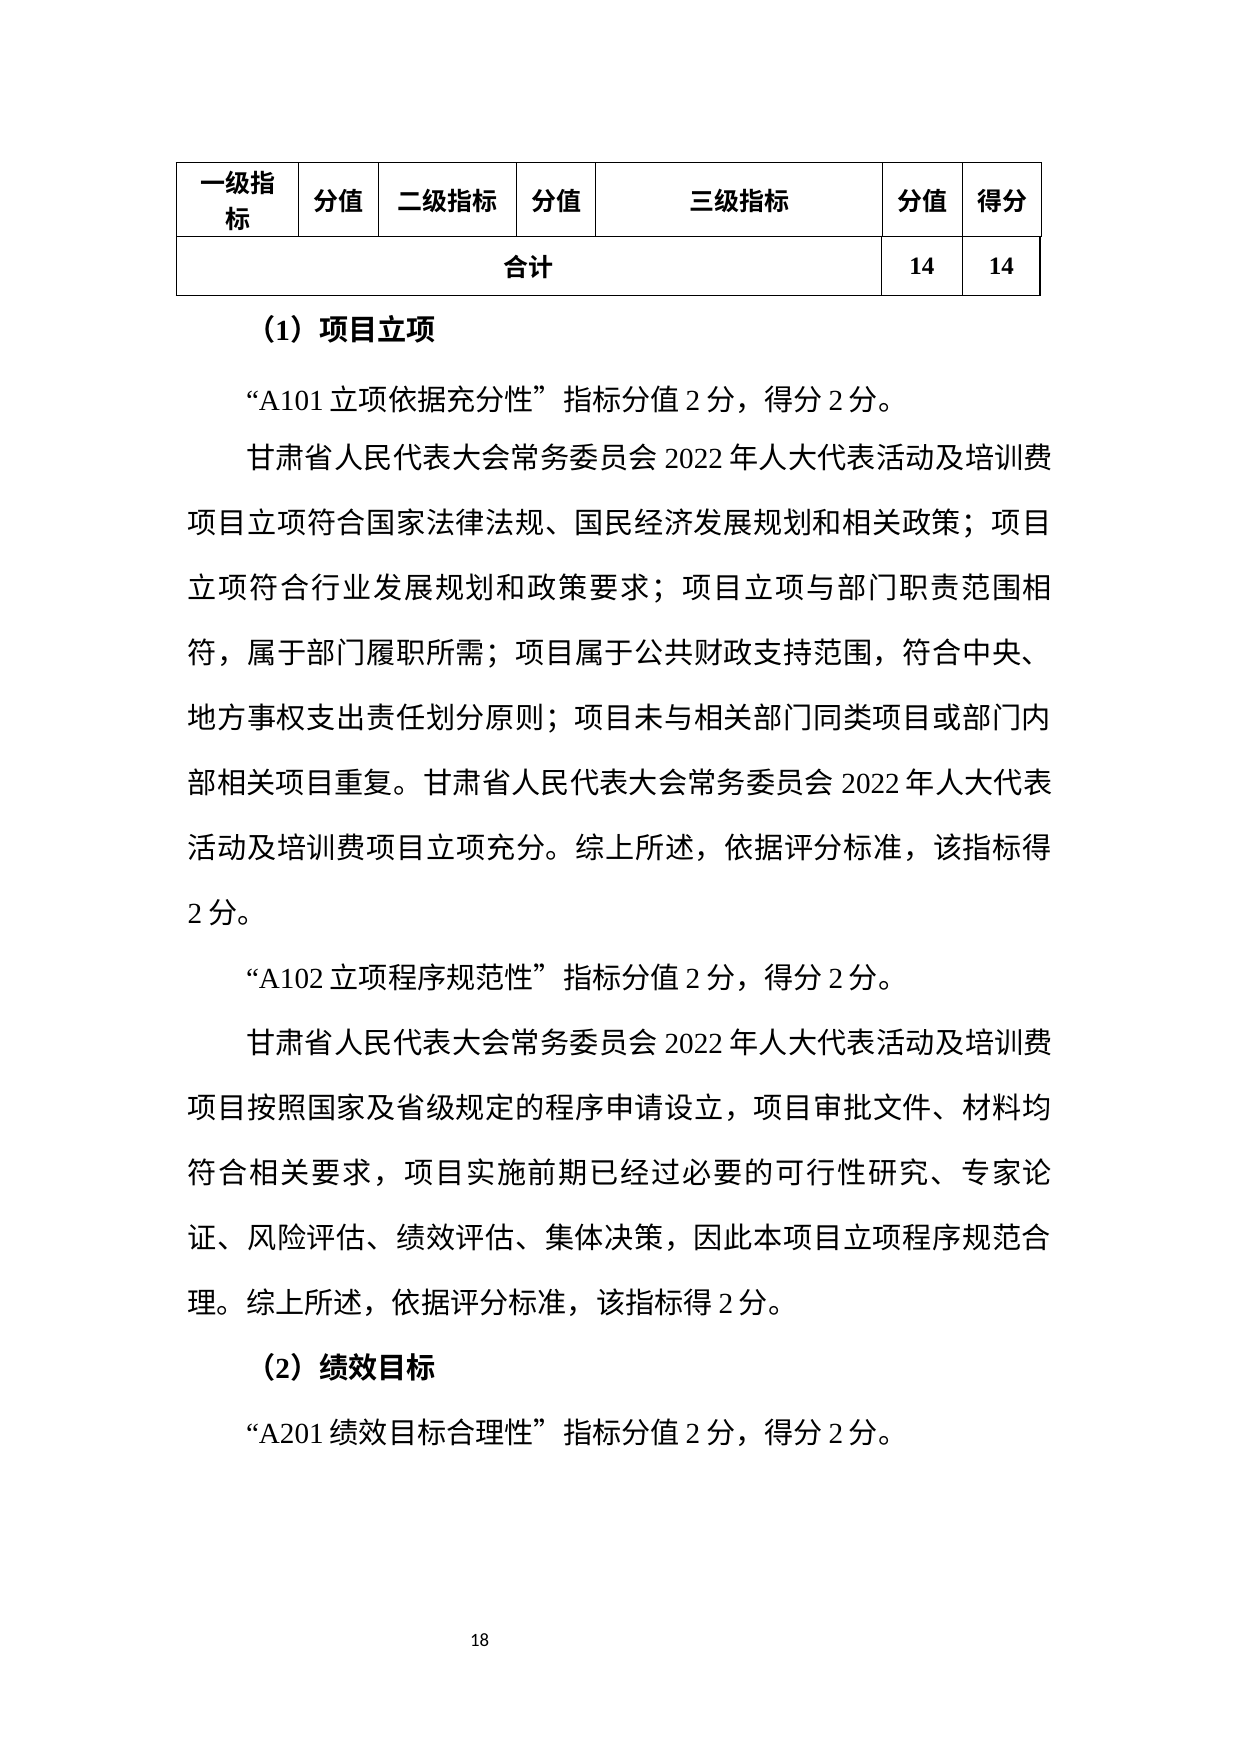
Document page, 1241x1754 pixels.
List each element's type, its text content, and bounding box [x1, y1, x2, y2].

text “A102立项程序规范性”指标分值2分，得分2分。 [187, 943, 1053, 1008]
table_header 二级指标 [379, 163, 516, 236]
text 甘肃省人民代表大会常务委员会2022年人大代表活动及培训费项目按照国家及省级规定的程序申请设立，项目审批文件、材料均符合相关要求，项目实施前期已经过必要的可行性研究、专家论证、风险评估、绩效评估、集体决策，因此本项目立项程序规范合理。综上所述，依据评分标准，该指标得2分。 [187, 1008, 1053, 1333]
text 甘肃省人民代表大会常务委员会2022年人大代表活动及培训费项目立项符合国家法律法规、国民经济发展规划和相关政策；项目立项符合行业发展规划和政策要求；项目立项与部门职责范围相符，属于部门履职所需；项目属于公共财政支持范围，符合中央、地方事权支出责任划分原则；项目未与相关部门同类项目或部门内部相关项目重复。甘肃省人民代表大会常务委员会2022年人大代表活动及培训费项目立项充分。综上所述，依据评分标准，该指标得2分。 [187, 423, 1053, 943]
text “A101立项依据充分性”指标分值2分，得分2分。 [187, 361, 1053, 423]
text （1）项目立项 [187, 296, 1053, 361]
table_header 分值 [883, 163, 962, 236]
text “A201绩效目标合理性”指标分值2分，得分2分。 [187, 1398, 1053, 1463]
table_header 一级指标 [177, 163, 298, 236]
table_cell 14 [882, 237, 962, 294]
table_header 得分 [963, 163, 1041, 236]
table_header 三级指标 [596, 163, 882, 236]
table_header 分值 [517, 163, 595, 236]
text （2）绩效目标 [187, 1333, 1053, 1398]
table_cell 14 [963, 237, 1039, 294]
table_cell 合计 [177, 237, 881, 294]
table_header 分值 [299, 163, 378, 236]
